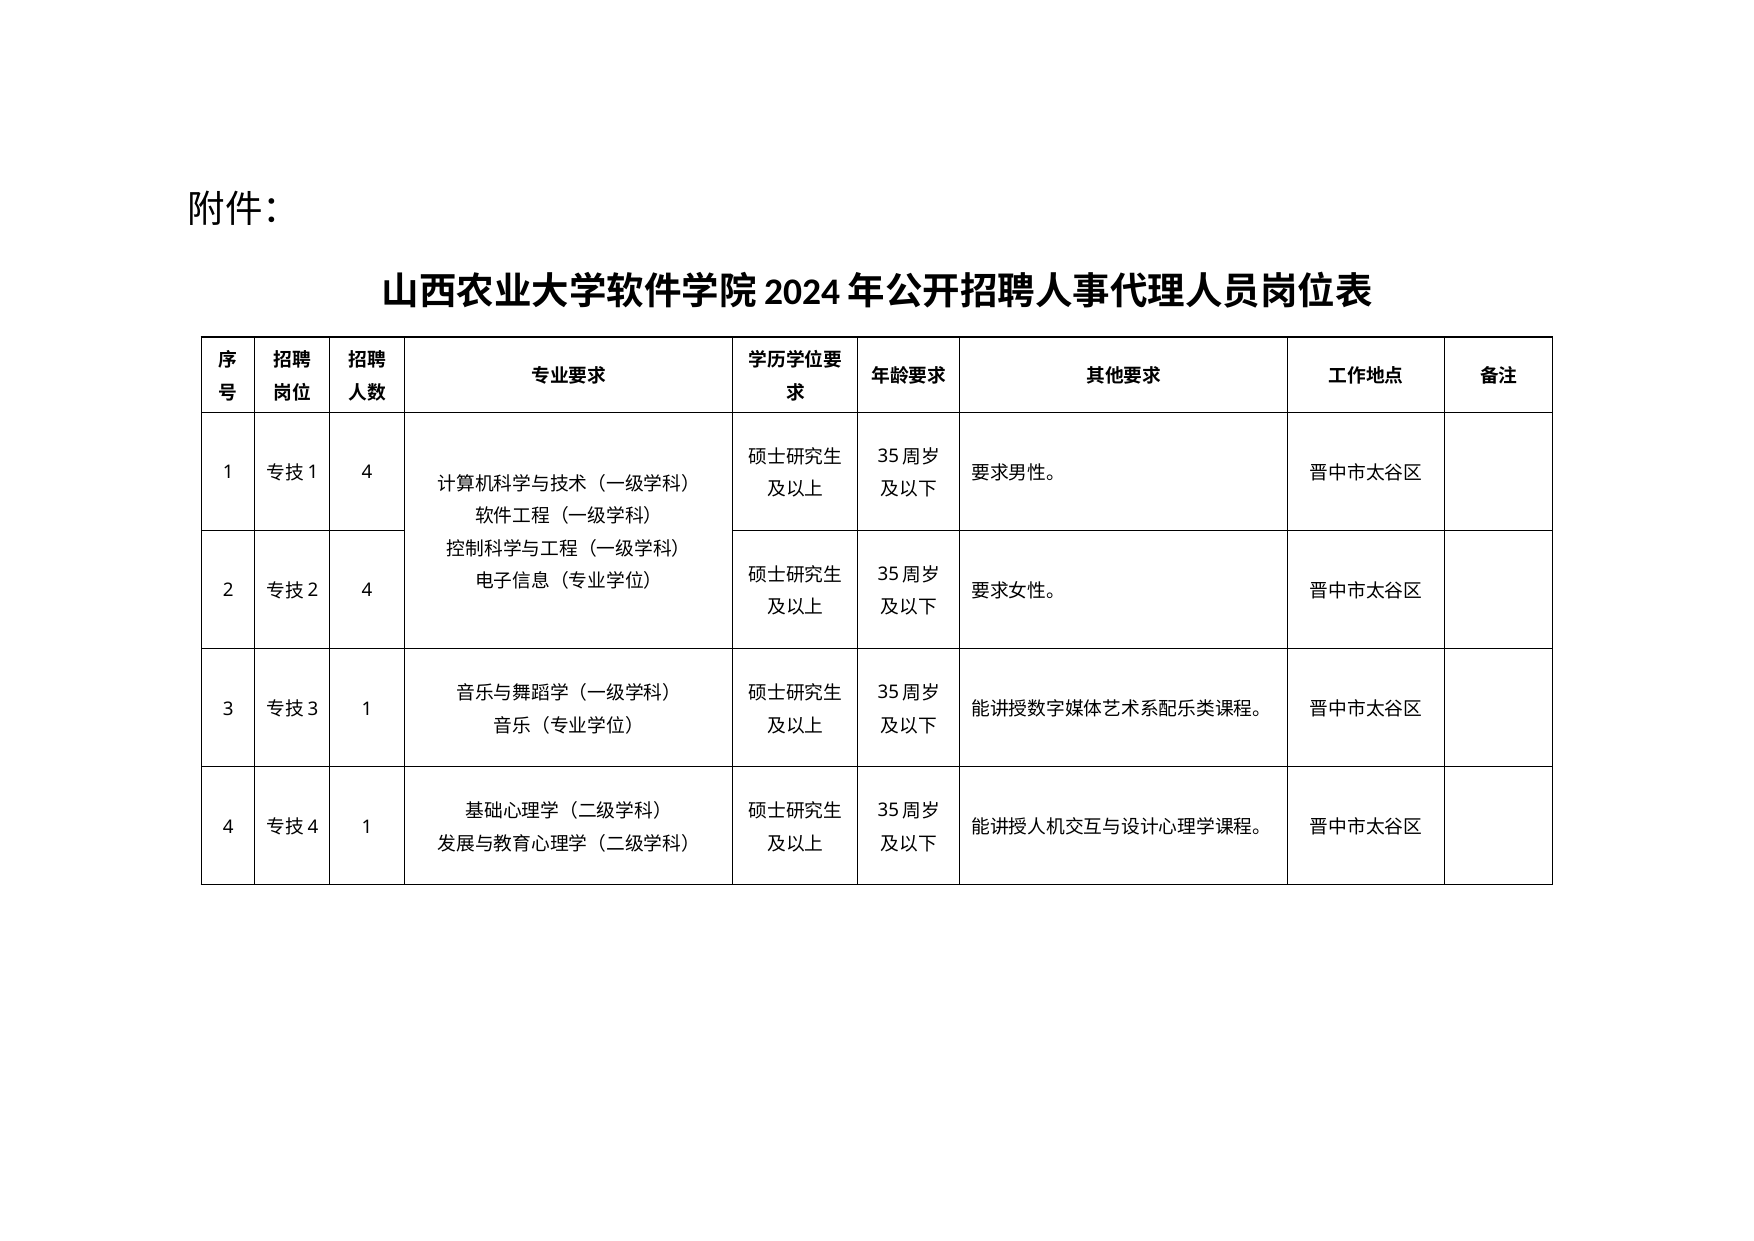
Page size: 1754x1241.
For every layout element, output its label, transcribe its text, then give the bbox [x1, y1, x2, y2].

table_header 招聘岗位 [255, 338, 329, 412]
table_cell 晋中市太谷区 [1288, 767, 1444, 884]
table_cell 能讲授人机交互与设计心理学课程。 [960, 767, 1287, 884]
table_cell 专技3 [255, 649, 329, 766]
table_cell 1 [330, 649, 404, 766]
table_cell 3 [202, 649, 254, 766]
table_header 年龄要求 [858, 338, 959, 412]
table_cell [1445, 767, 1552, 884]
text 山西农业大学软件学院2024年公开招聘人事代理人员岗位表 [187, 255, 1566, 320]
table_cell 晋中市太谷区 [1288, 649, 1444, 766]
table_cell 硕士研究生及以上 [733, 531, 857, 648]
table_header 序号 [202, 338, 254, 412]
table_cell 专技2 [255, 531, 329, 648]
table_cell 音乐与舞蹈学（一级学科） 音乐（专业学位） [405, 649, 732, 766]
table_cell 晋中市太谷区 [1288, 531, 1444, 648]
table_header 学历学位要求 [733, 338, 857, 412]
table_cell 4 [330, 531, 404, 648]
table_cell 35周岁及以下 [858, 531, 959, 648]
table_cell 2 [202, 531, 254, 648]
table_header 专业要求 [405, 338, 732, 412]
table_cell 35周岁及以下 [858, 767, 959, 884]
table_cell 1 [330, 767, 404, 884]
table_cell 计算机科学与技术（一级学科） 软件工程（一级学科） 控制科学与工程（一级学科） 电子信息（专业学位） [405, 413, 732, 648]
table_header 工作地点 [1288, 338, 1444, 412]
table_cell 基础心理学（二级学科） 发展与教育心理学（二级学科） [405, 767, 732, 884]
table_cell 1 [202, 413, 254, 530]
table_cell 硕士研究生及以上 [733, 413, 857, 530]
table_cell 专技1 [255, 413, 329, 530]
table_cell 硕士研究生及以上 [733, 649, 857, 766]
table_cell [1445, 413, 1552, 530]
table_header 其他要求 [960, 338, 1287, 412]
text 附件： [187, 174, 1566, 239]
table_cell 4 [202, 767, 254, 884]
table_cell 晋中市太谷区 [1288, 413, 1444, 530]
table_cell 4 [330, 413, 404, 530]
table_cell 要求男性。 [960, 413, 1287, 530]
table_cell 35周岁及以下 [858, 649, 959, 766]
table_cell 专技4 [255, 767, 329, 884]
table_cell [1445, 531, 1552, 648]
table_cell 35周岁及以下 [858, 413, 959, 530]
table_cell 能讲授数字媒体艺术系配乐类课程。 [960, 649, 1287, 766]
table_cell 硕士研究生及以上 [733, 767, 857, 884]
table_cell 要求女性。 [960, 531, 1287, 648]
table_header 招聘 人数 [330, 338, 404, 412]
table_header 备注 [1445, 338, 1552, 412]
table_cell [1445, 649, 1552, 766]
